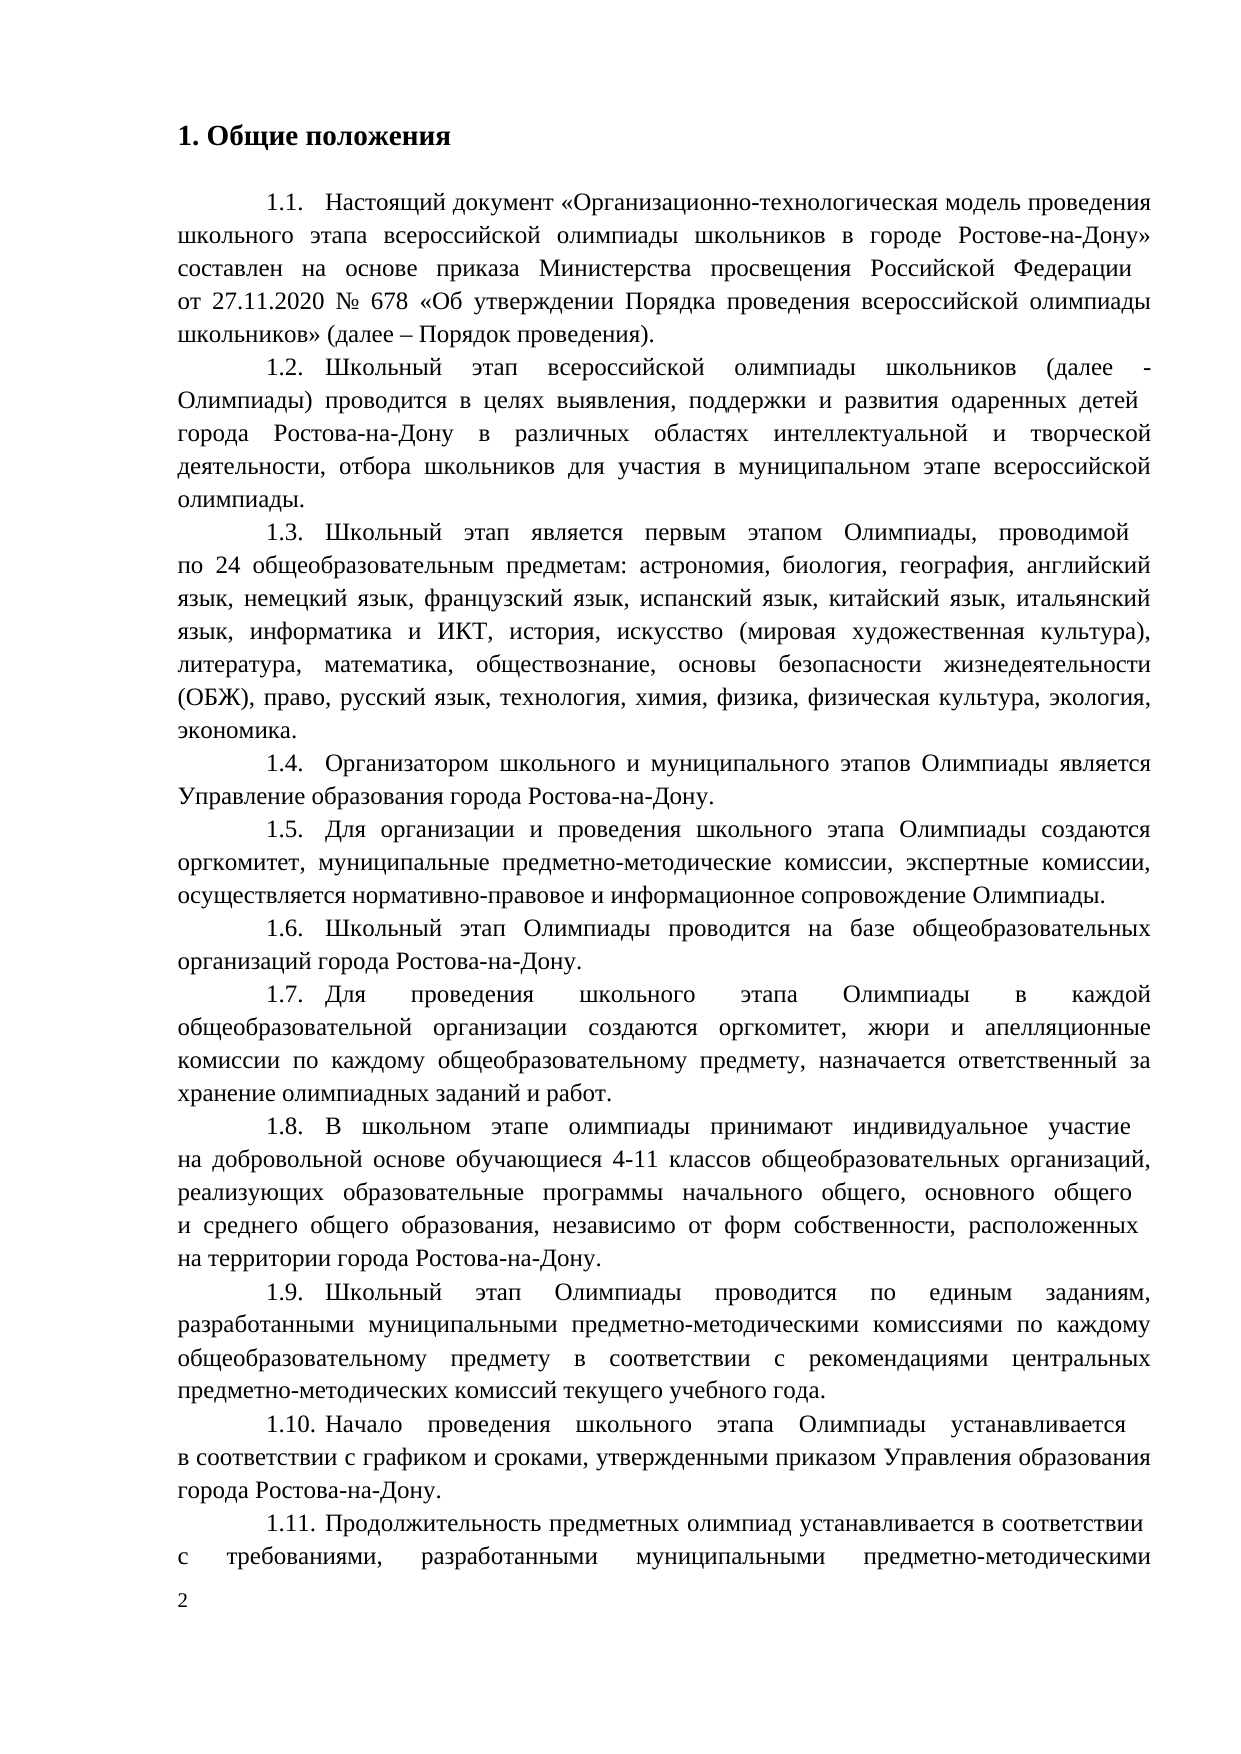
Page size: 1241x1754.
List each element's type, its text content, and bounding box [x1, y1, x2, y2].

text 1. Общие положения [177, 118, 1152, 152]
text 1.10. Начало проведения школьного этапа Олимпиады устанавливается в соответствии с графиком и сроками, утвержденными приказом Управления образования города Ростова-на-Дону. [177, 1409, 1152, 1503]
text 1.9. Школьный этап Олимпиады проводится по единым заданиям, разработанными муниципальными предметно-методическими комиссиями по каждому общеобразовательному предмету в соответствии с рекомендациями центральных предметно-методических комиссий текущего учебного года. [177, 1277, 1152, 1404]
text 1.7. Для проведения школьного этапа Олимпиады в каждой общеобразовательной организации создаются оргкомитет, жюри и апелляционные комиссии по каждому общеобразовательному предмету, назначается ответственный за хранение олимпиадных заданий и работ. [177, 979, 1152, 1107]
text 1.2. Школьный этап всероссийской олимпиады школьников (далее - Олимпиады) проводится в целях выявления, поддержки и развития одаренных детей города Ростова-на-Дону в различных областях интеллектуальной и творческой деятельности, отбора школьников для участия в муниципальном этапе всероссийской олимпиады. [177, 352, 1152, 513]
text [177, 1508, 1152, 1569]
text 1.6. Школьный этап Олимпиады проводится на базе общеобразовательных организаций города Ростова-на-Дону. [177, 913, 1152, 975]
text 1.5. Для организации и проведения школьного этапа Олимпиады создаются оргкомитет, муниципальные предметно-методические комиссии, экспертные комиссии, осуществляется нормативно-правовое и информационное сопровождение Олимпиады. [177, 814, 1152, 909]
text 1.8. В школьном этапе олимпиады принимают индивидуальное участие на добровольной основе обучающиеся 4-11 классов общеобразовательных организаций, реализующих образовательные программы начального общего, основного общего и среднего общего образования, независимо от форм собственности, расположенных на территории города Ростова-на-Дону. [177, 1111, 1152, 1272]
text 1.1. Настоящий документ «Организационно-технологическая модель проведения школьного этапа всероссийской олимпиады школьников в городе Ростове-на-Дону» составлен на основе приказа Министерства просвещения Российской Федерации от 27.11.2020 № 678 «Об утверждении Порядка проведения всероссийской олимпиады школьников» (далее – Порядок проведения). [177, 187, 1152, 348]
text 1.3. Школьный этап является первым этапом Олимпиады, проводимой по 24 общеобразовательным предметам: астрономия, биология, география, английский язык, немецкий язык, французский язык, испанский язык, китайский язык, итальянский язык, информатика и ИКТ, история, искусство (мировая художественная культура), литература, математика, обществознание, основы безопасности жизнедеятельности (ОБЖ), право, русский язык, технология, химия, физика, физическая культура, экология, экономика. [177, 517, 1152, 744]
text 1.4. Организатором школьного и муниципального этапов Олимпиады является Управление образования города Ростова-на-Дону. [177, 748, 1152, 810]
